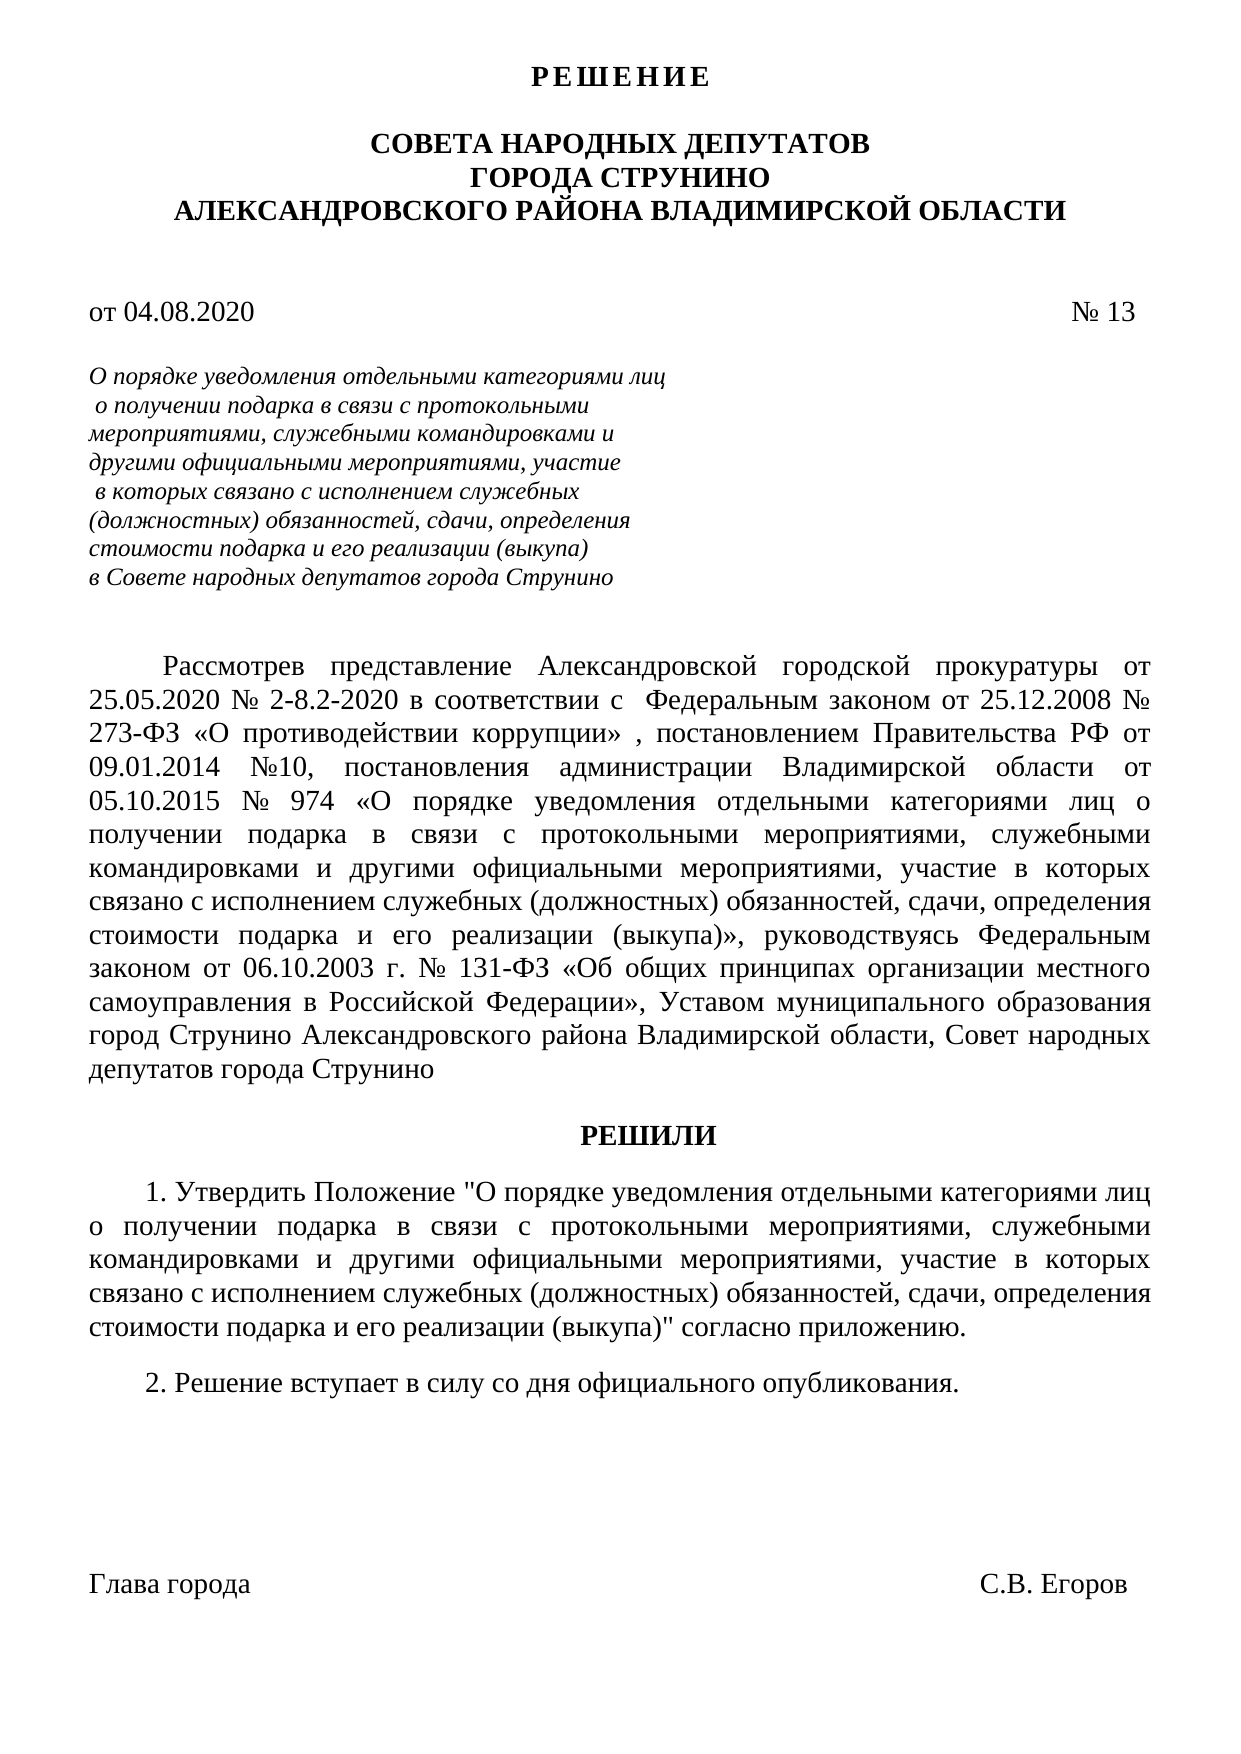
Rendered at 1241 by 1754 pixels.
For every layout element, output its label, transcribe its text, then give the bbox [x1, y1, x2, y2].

text РЕШИЛИ [89, 1118, 1152, 1152]
text от 04.08.2020 № 13 [89, 294, 1152, 327]
text в Совете народных депутатов города Струнино [89, 562, 1152, 591]
text (должностных) обязанностей, сдачи, определения [89, 505, 1152, 533]
text СОВЕТА НАРОДНЫХ ДЕПУТАТОВ [89, 126, 1152, 160]
text РЕШЕНИЕ [89, 59, 1152, 93]
text АЛЕКСАНДРОВСКОГО РАЙОНА ВЛАДИМИРСКОЙ ОБЛАСТИ [89, 193, 1152, 227]
text в которых связано с исполнением служебных [89, 476, 1152, 505]
text О порядке уведомления отдельными категориями лиц [89, 361, 1152, 390]
text мероприятиями, служебными командировками и [89, 418, 1152, 447]
text о получении подарка в связи с протокольными [89, 390, 1152, 418]
text другими официальными мероприятиями, участие [89, 447, 1152, 476]
text ГОРОДА СТРУНИНО [89, 160, 1152, 193]
text 1. Утвердить Положение "О порядке уведомления отдельными категориями лиц о получении подарка в связи с протокольными мероприятиями, служебными командировками и другими официальными мероприятиями, участие в которых связано с исполнением служебных (должностных) обязанностей, сдачи, определения стоимости подарка и его реализации (выкупа)" согласно приложению. [89, 1174, 1152, 1342]
text Глава города С.В. Егоров [89, 1566, 1152, 1600]
text стоимости подарка и его реализации (выкупа) [89, 533, 1152, 562]
text 2. Решение вступает в силу со дня официального опубликования. [89, 1365, 1152, 1399]
text Рассмотрев представление Александровской городской прокуратуры от 25.05.2020 № 2-8.2-2020 в соответствии с Федеральным законом от 25.12.2008 № 273-ФЗ «О противодействии коррупции» , постановлением Правительства РФ от 09.01.2014 №10, постановления администрации Владимирской области от 05.10.2015 № 974 «О порядке уведомления отдельными категориями лиц о получении подарка в связи с протокольными мероприятиями, служебными командировками и другими официальными мероприятиями, участие в которых связано с исполнением служебных (должностных) обязанностей, сдачи, определения стоимости подарка и его реализации (выкупа)», руководствуясь Федеральным законом от 06.10.2003 г. № 131-ФЗ «Об общих принципах организации местного самоуправления в Российской Федерации», Уставом муниципального образования город Струнино Александровского района Владимирской области, Совет народных депутатов города Струнино [89, 648, 1152, 1084]
